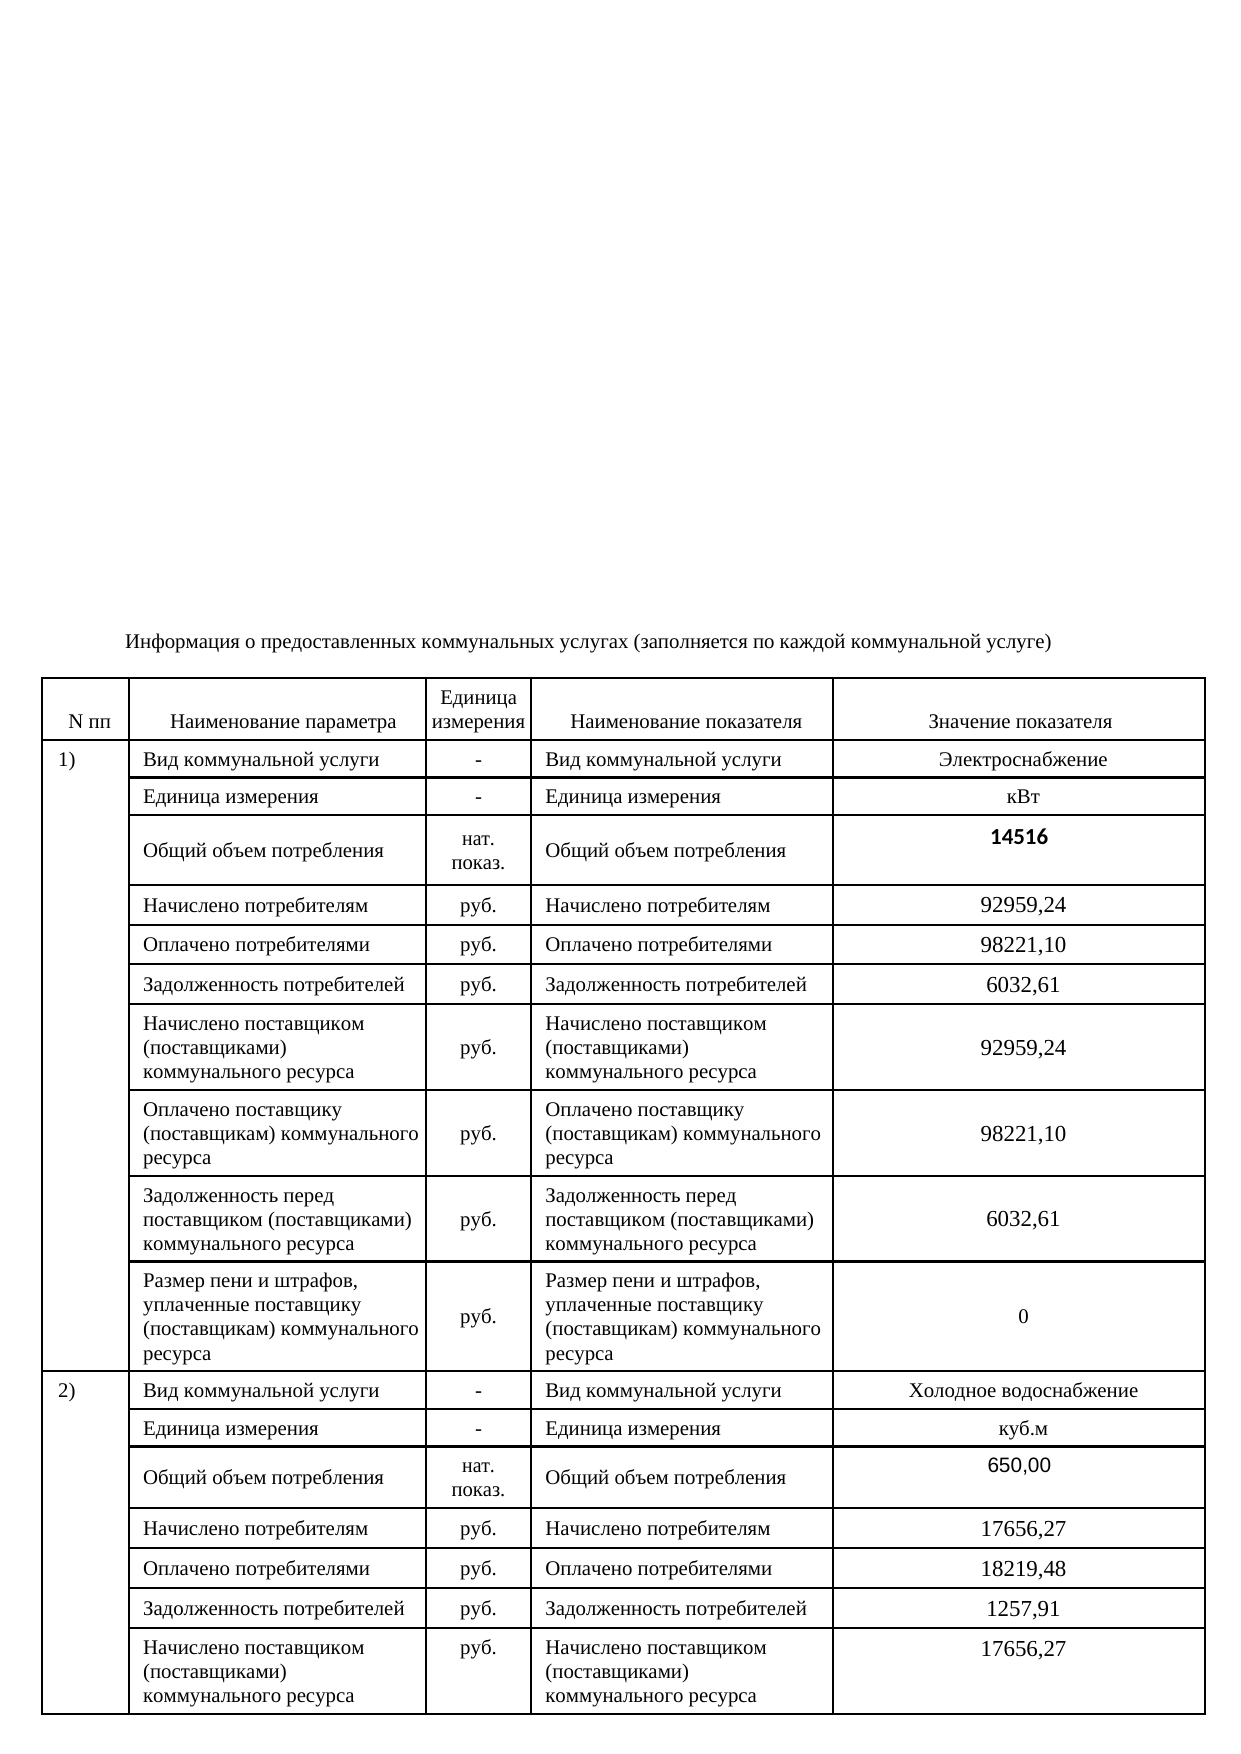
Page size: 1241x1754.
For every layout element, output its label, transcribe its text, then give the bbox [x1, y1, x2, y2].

table_cell нат. показ. [427, 1448, 530, 1507]
table_cell 6032,61 [834, 965, 1204, 1003]
table_cell Начислено потребителям [130, 1509, 425, 1547]
table_cell руб. [427, 1005, 530, 1089]
table_cell Начислено поставщиком (поставщиками) коммунального ресурса [532, 1629, 832, 1712]
table_cell Вид коммунальной услуги [532, 741, 832, 776]
table_cell 2) [43, 1372, 128, 1712]
table_cell Оплачено потребителями [532, 1549, 832, 1587]
table_cell Начислено поставщиком (поставщиками) коммунального ресурса [532, 1005, 832, 1089]
table_cell 17656,27 [834, 1629, 1204, 1712]
table_cell руб. [427, 1177, 530, 1260]
table_cell 650,00 [834, 1448, 1204, 1507]
table_cell 92959,24 [834, 1005, 1204, 1089]
table_cell кВт [834, 779, 1204, 814]
table_cell Оплачено потребителями [130, 1549, 425, 1587]
table_cell Общий объем потребления [130, 816, 425, 883]
table_cell Электроснабжение [834, 741, 1204, 776]
table_cell Оплачено поставщику (поставщикам) коммунального ресурса [130, 1091, 425, 1175]
table_cell 1257,91 [834, 1589, 1204, 1627]
table_header N пп [43, 679, 128, 739]
table_cell нат. показ. [427, 816, 530, 883]
table_cell руб. [427, 1549, 530, 1587]
table_header Единица измерения [427, 679, 530, 739]
table_cell Оплачено поставщику (поставщикам) коммунального ресурса [532, 1091, 832, 1175]
table_cell руб. [427, 1629, 530, 1712]
table_cell руб. [427, 1091, 530, 1175]
table_cell 17656,27 [834, 1509, 1204, 1547]
table_cell руб. [427, 926, 530, 963]
table_cell - [427, 741, 530, 776]
table_header Наименование параметра [130, 679, 425, 739]
table_cell Задолженность потребителей [130, 1589, 425, 1627]
table_cell Вид коммунальной услуги [130, 741, 425, 776]
table_cell Начислено потребителям [532, 886, 832, 923]
table_cell руб. [427, 1263, 530, 1370]
table_cell Единица измерения [130, 779, 425, 814]
table_cell Задолженность потребителей [532, 965, 832, 1003]
table_header Значение показателя [834, 679, 1204, 739]
table_cell 18219,48 [834, 1549, 1204, 1587]
table_cell руб. [427, 1509, 530, 1547]
table_header Наименование показателя [532, 679, 832, 739]
table_cell Начислено поставщиком (поставщиками) коммунального ресурса [130, 1629, 425, 1712]
table_cell Вид коммунальной услуги [532, 1372, 832, 1408]
table_cell Начислено потребителям [532, 1509, 832, 1547]
table_cell Единица измерения [532, 779, 832, 814]
table_cell Начислено потребителям [130, 886, 425, 923]
table_cell Задолженность потребителей [130, 965, 425, 1003]
table_cell - [427, 1410, 530, 1445]
table_cell 1) [43, 741, 128, 1370]
text Информация о предоставленных коммунальных услугах (заполняется по каждой коммунальной услуге) [125, 629, 1205, 653]
table_cell Размер пени и штрафов, уплаченные поставщику (поставщикам) коммунального ресурса [532, 1263, 832, 1370]
table_cell Общий объем потребления [130, 1448, 425, 1507]
table_cell 92959,24 [834, 886, 1204, 923]
table_cell Размер пени и штрафов, уплаченные поставщику (поставщикам) коммунального ресурса [130, 1263, 425, 1370]
table_cell 14516 [834, 816, 1204, 883]
table_cell - [427, 779, 530, 814]
table_cell Задолженность перед поставщиком (поставщиками) коммунального ресурса [130, 1177, 425, 1260]
table_cell Оплачено потребителями [532, 926, 832, 963]
table_cell Задолженность перед поставщиком (поставщиками) коммунального ресурса [532, 1177, 832, 1260]
table_cell Задолженность потребителей [532, 1589, 832, 1627]
table_cell 98221,10 [834, 926, 1204, 963]
table_cell Вид коммунальной услуги [130, 1372, 425, 1408]
table_cell Общий объем потребления [532, 816, 832, 883]
table_cell руб. [427, 965, 530, 1003]
table_cell руб. [427, 1589, 530, 1627]
table_cell 98221,10 [834, 1091, 1204, 1175]
table_cell Начислено поставщиком (поставщиками) коммунального ресурса [130, 1005, 425, 1089]
table_cell 6032,61 [834, 1177, 1204, 1260]
table_cell 0 [834, 1263, 1204, 1370]
table_cell Оплачено потребителями [130, 926, 425, 963]
table_cell Единица измерения [532, 1410, 832, 1445]
table_cell руб. [427, 886, 530, 923]
table_cell Холодное водоснабжение [834, 1372, 1204, 1408]
table_cell - [427, 1372, 530, 1408]
table_cell Общий объем потребления [532, 1448, 832, 1507]
table_cell куб.м [834, 1410, 1204, 1445]
table_cell Единица измерения [130, 1410, 425, 1445]
